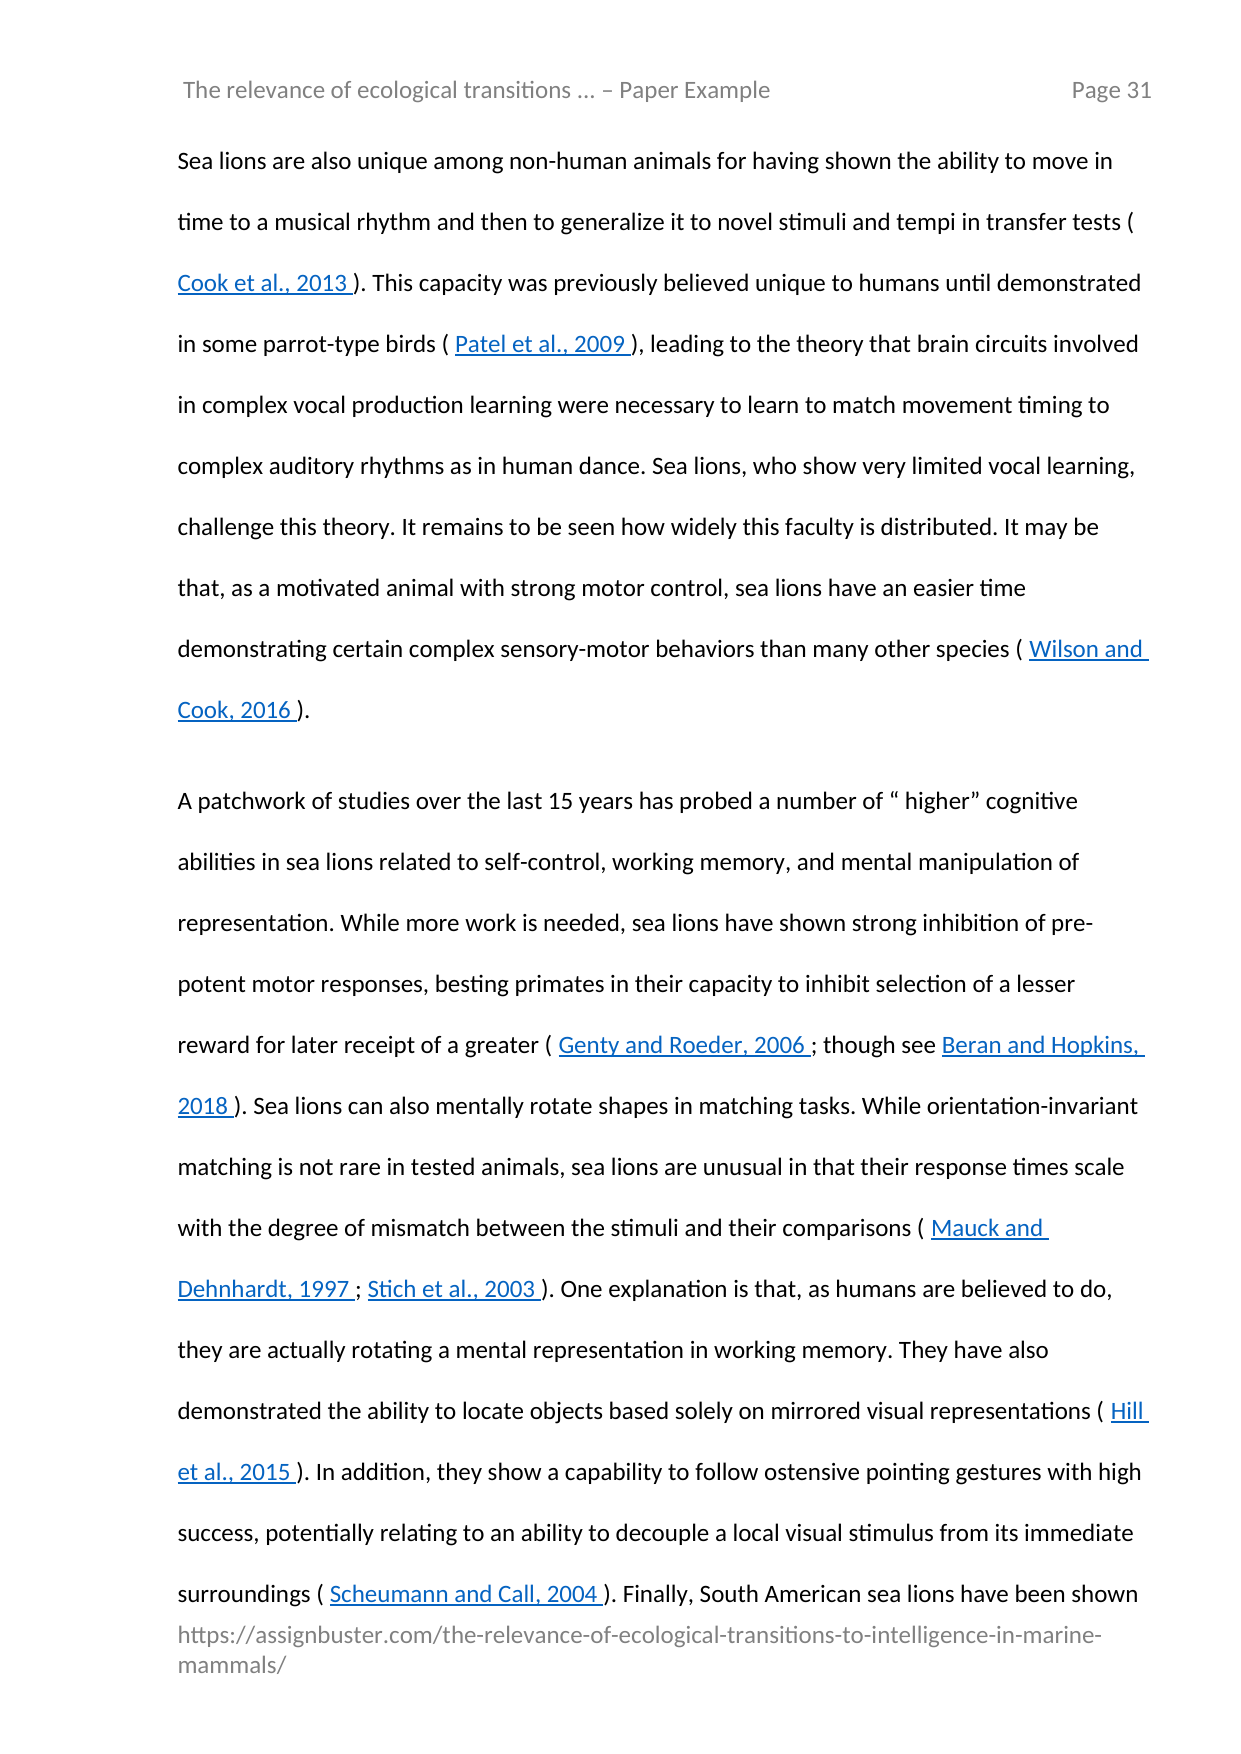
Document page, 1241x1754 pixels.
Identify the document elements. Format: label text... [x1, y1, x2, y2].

text Sea lions are also unique among non-human animals for having shown the ability to move in time to a musical rhythm and then to generalize it to novel stimuli and tempi in transfer tests ( Cook et al., 2013 ). This capacity was previously believed unique to humans until demonstrated in some parrot-type birds ( Patel et al., 2009 ), leading to the theory that brain circuits involved in complex vocal production learning were necessary to learn to match movement timing to complex auditory rhythms as in human dance. Sea lions, who show very limited vocal learning, challenge this theory. It remains to be seen how widely this faculty is distributed. It may be that, as a motivated animal with strong motor control, sea lions have an easier time demonstrating certain complex sensory-motor behaviors than many other species ( Wilson and Cook, 2016 ). [177, 145, 1152, 725]
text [177, 785, 1152, 1609]
